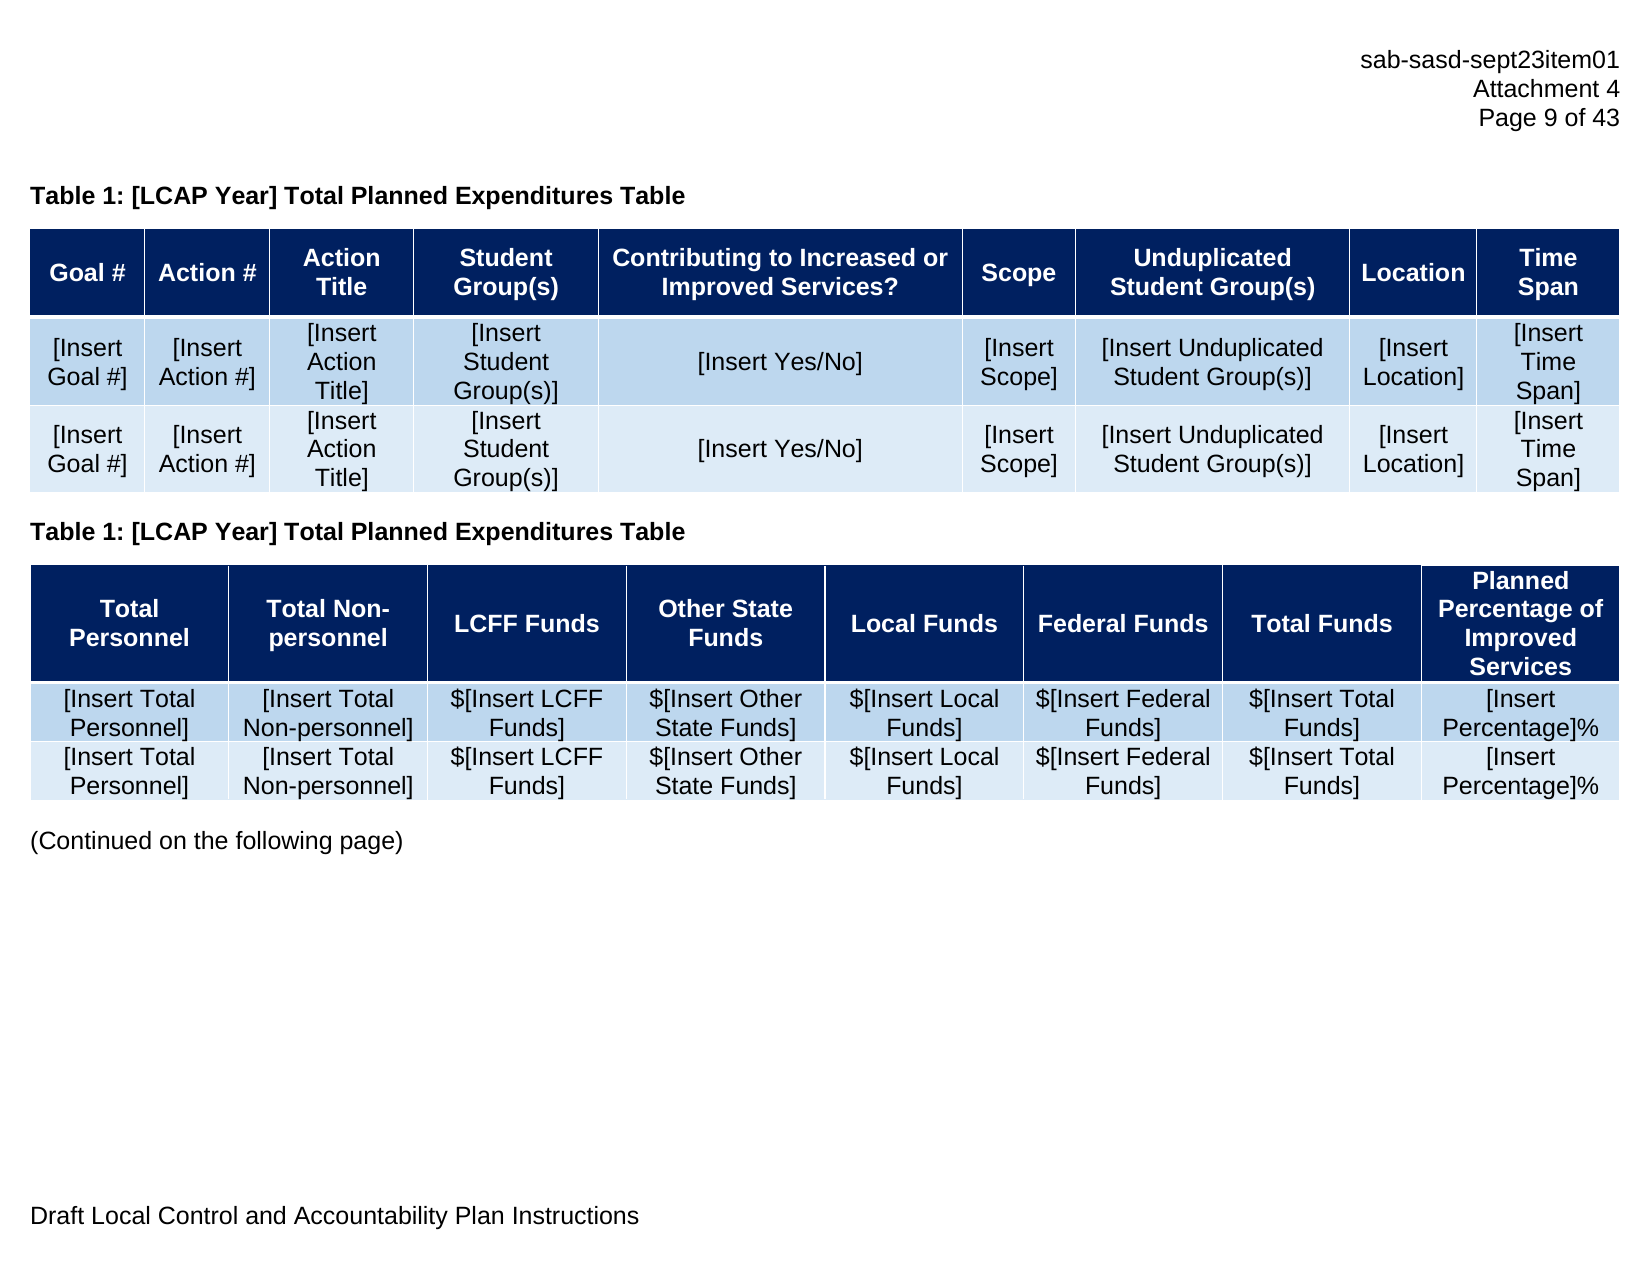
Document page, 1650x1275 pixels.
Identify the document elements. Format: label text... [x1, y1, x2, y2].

table_cell [Insert Location] [1350, 406, 1476, 492]
table_cell [Insert Yes/No] [599, 319, 962, 405]
table_cell [Insert Action Title] [270, 406, 413, 492]
table_cell $[Insert Total Funds] [1223, 742, 1421, 800]
table_cell [Insert Percentage]% [1422, 684, 1619, 741]
table_header Planned Percentage of Improved Services [1422, 566, 1619, 681]
table_cell $[Insert LCFF Funds] [428, 684, 626, 741]
table_cell [Insert Time Span] [1477, 319, 1619, 405]
table_cell [Insert Scope] [963, 319, 1075, 405]
table_header Federal Funds [1024, 565, 1222, 681]
table_cell $[Insert Total Funds] [1223, 684, 1421, 741]
table_header Total Non-personnel [229, 565, 427, 681]
table_header Location [1350, 229, 1476, 315]
text (Continued on the following page) [30, 826, 1620, 855]
table_cell [Insert Yes/No] [599, 406, 962, 492]
table_cell [Insert Total Personnel] [31, 742, 229, 800]
table_header Action Title [270, 229, 413, 315]
table_header Student Group(s) [414, 229, 598, 315]
table_cell [Insert Scope] [963, 406, 1075, 492]
table_cell [Insert Percentage]% [1422, 742, 1619, 800]
table_header LCFF Funds [428, 565, 626, 681]
table_cell [Insert Unduplicated Student Group(s)] [1076, 406, 1349, 492]
table_header Goal # [30, 229, 144, 315]
text Table 1: [LCAP Year] Total Planned Expenditures Table [30, 181, 1620, 210]
table_cell [Insert Total Personnel] [31, 684, 228, 741]
table_cell $[Insert Federal Funds] [1024, 742, 1222, 800]
table_cell [Insert Action #] [145, 319, 269, 405]
table_header Contributing to Increased or Improved Services? [599, 229, 962, 315]
table_cell $[Insert Other State Funds] [627, 684, 824, 741]
table_cell [Insert Goal #] [30, 319, 144, 405]
table_header Local Funds [826, 565, 1023, 681]
table_cell $[Insert Other State Funds] [626, 742, 825, 800]
table_header Other State Funds [627, 565, 825, 681]
table_cell [Insert Total Non-personnel] [229, 742, 427, 800]
table_header Total Personnel [31, 565, 228, 681]
table_cell $[Insert Local Funds] [825, 742, 1024, 800]
table_cell [Insert Goal #] [30, 406, 144, 492]
table_header Scope [963, 229, 1075, 315]
table_cell [Insert Location] [1350, 319, 1476, 405]
table_cell [Insert Action #] [145, 406, 269, 492]
table_cell $[Insert Local Funds] [826, 684, 1023, 741]
table_cell [Insert Total Non-personnel] [229, 684, 427, 741]
table_cell [Insert Student Group(s)] [414, 406, 598, 492]
table_header Unduplicated Student Group(s) [1076, 229, 1349, 315]
table_cell $[Insert LCFF Funds] [428, 742, 626, 800]
table_cell $[Insert Federal Funds] [1024, 684, 1222, 741]
table_cell [Insert Student Group(s)] [414, 319, 598, 405]
text Table 1: [LCAP Year] Total Planned Expenditures Table [30, 517, 1620, 546]
table_cell [Insert Unduplicated Student Group(s)] [1076, 319, 1349, 405]
table_cell [Insert Action Title] [270, 319, 413, 405]
table_header Total Funds [1223, 565, 1421, 681]
table_header Action # [145, 229, 269, 315]
table_cell [Insert Time Span] [1477, 406, 1619, 492]
table_header Time Span [1477, 229, 1619, 315]
